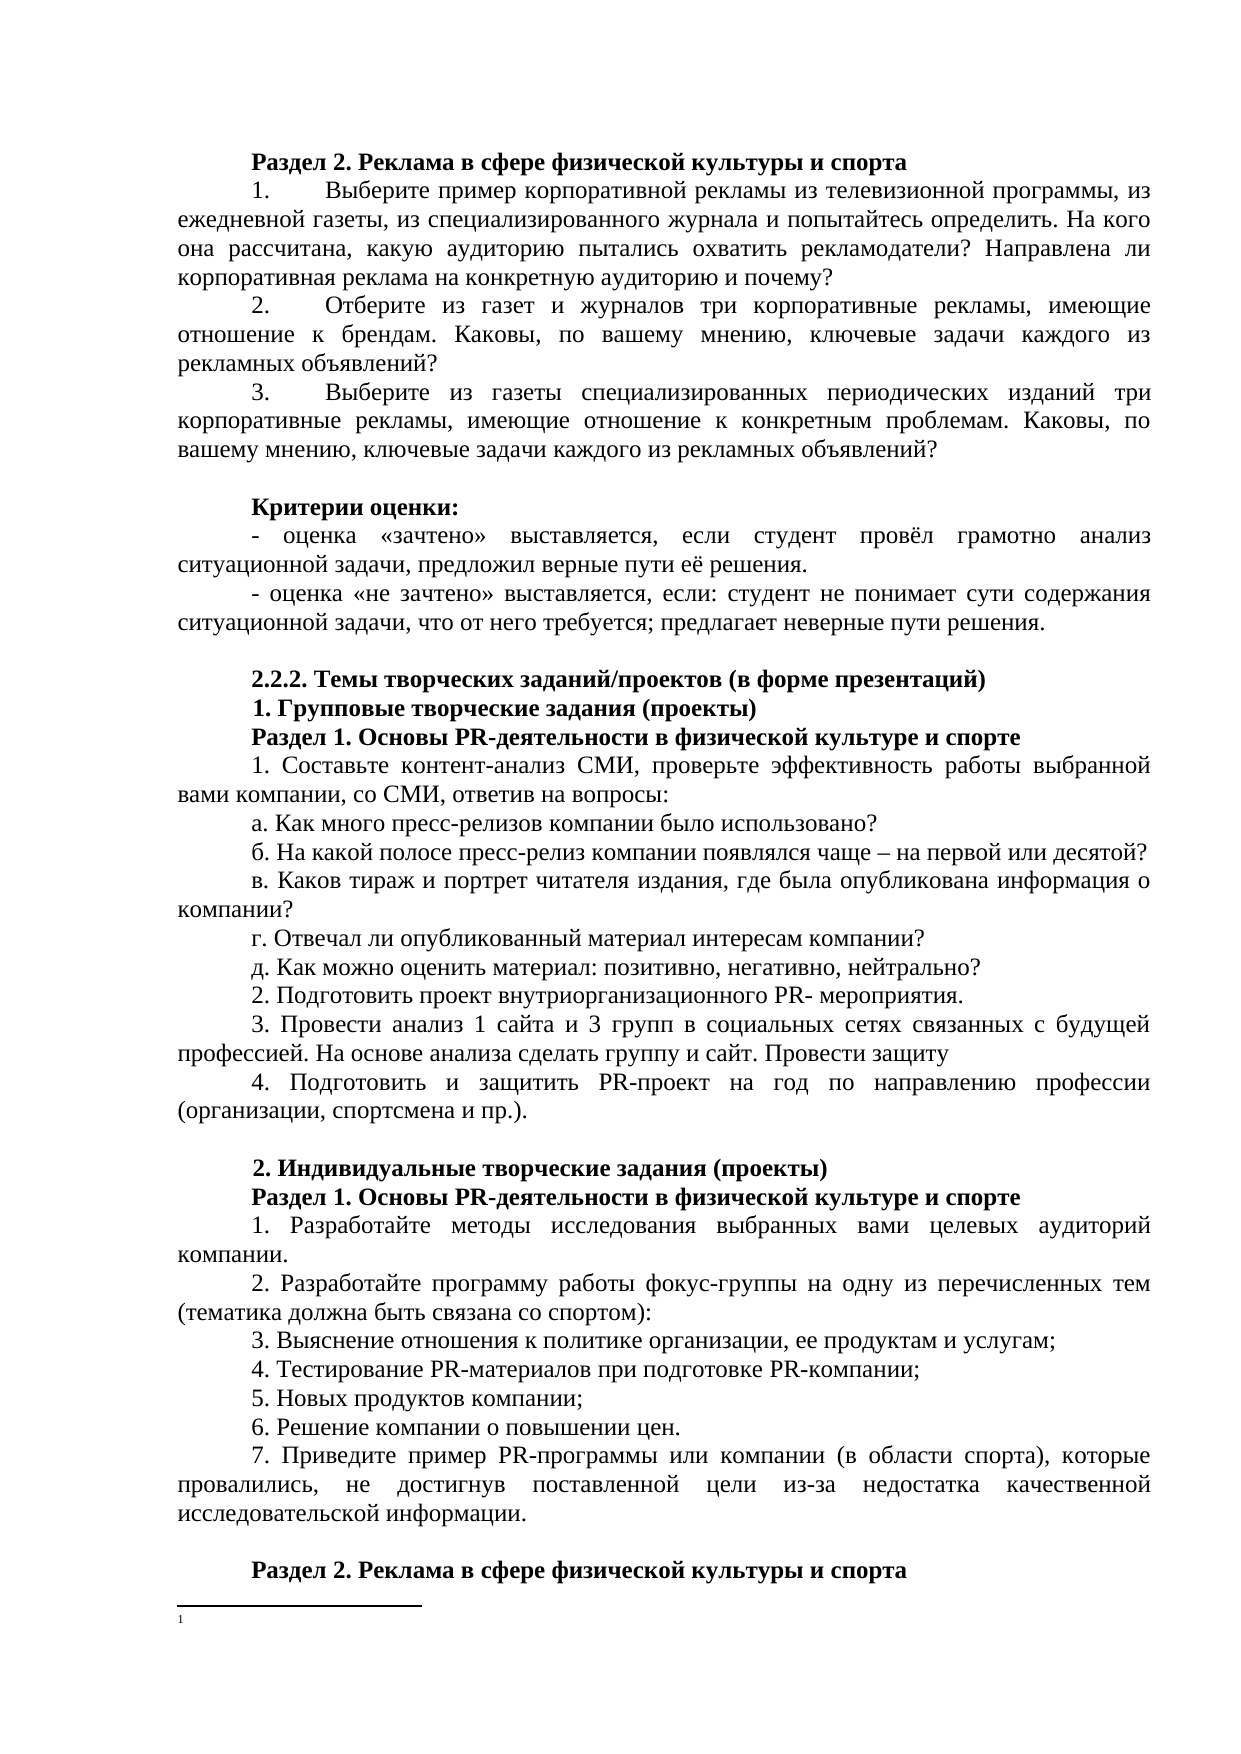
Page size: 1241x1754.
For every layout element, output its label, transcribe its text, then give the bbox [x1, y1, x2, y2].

text 6. Решение компании о повышении цен. [177, 1412, 1152, 1441]
text 7. Приведите пример PR-программы или компании (в области спорта), которые провалились, не достигнув поставленной цели из-за недостатка качественной исследовательской информации. [177, 1441, 1152, 1527]
text 5. Новых продуктов компании; [177, 1383, 1152, 1412]
text Критерии оценки: [177, 492, 1152, 521]
text 3. Провести анализ 1 сайта и 3 групп в социальных сетях связанных с будущей профессией. На основе анализа сделать группу и сайт. Провести защиту [177, 1009, 1152, 1067]
text 2. Индивидуальные творческие задания (проекты) [177, 1153, 1152, 1182]
text Раздел 1. Основы PR-деятельности в физической культуре и спорте [177, 722, 1152, 751]
text в. Каков тираж и портрет читателя издания, где была опубликована информация о компании? [177, 866, 1152, 923]
text 2. Подготовить проект внутриорганизационного PR- мероприятия. [177, 981, 1152, 1009]
text 1. Групповые творческие задания (проекты) [177, 693, 1152, 722]
text Раздел 1. Основы PR-деятельности в физической культуре и спорте [177, 1182, 1152, 1211]
list Выберите пример корпоративной рекламы из телевизионной программы, из ежедневной газеты, из специализированного журнала и попытайтесь определить. На кого она рассчитана, какую аудиторию пытались охватить рекламодатели? Направлена ли корпоративная реклама на конкретную аудиторию и почему? [177, 176, 1152, 291]
text 2.2.2. Темы творческих заданий/проектов (в форме презентаций) [177, 664, 1152, 693]
list Выберите из газеты специализированных периодических изданий три корпоративные рекламы, имеющие отношение к конкретным проблемам. Каковы, по вашему мнению, ключевые задачи каждого из рекламных объявлений? [177, 377, 1152, 463]
text г. Отвечал ли опубликованный материал интересам компании? [177, 923, 1152, 952]
list Отберите из газет и журналов три корпоративные рекламы, имеющие отношение к брендам. Каковы, по вашему мнению, ключевые задачи каждого из рекламных объявлений? [177, 291, 1152, 377]
text 1. Разработайте методы исследования выбранных вами целевых аудиторий компании. [177, 1211, 1152, 1268]
text а. Как много пресс-релизов компании было использовано? [177, 808, 1152, 837]
text - оценка «не зачтено» выставляется, если: студент не понимает сути содержания ситуационной задачи, что от него требуется; предлагает неверные пути решения. [177, 578, 1152, 636]
text 4. Тестирование PR-материалов при подготовке PR-компании; [177, 1354, 1152, 1383]
text 2. Разработайте программу работы фокус-группы на одну из перечисленных тем (тематика должна быть связана со спортом): [177, 1268, 1152, 1326]
text Раздел 2. Реклама в сфере физической культуры и спорта [177, 147, 1152, 176]
text - оценка «зачтено» выставляется, если студент провёл грамотно анализ ситуационной задачи, предложил верные пути её решения. [177, 521, 1152, 578]
text Раздел 2. Реклама в сфере физической культуры и спорта [177, 1556, 1152, 1584]
text 4. Подготовить и защитить PR-проект на год по направлению профессии (организации, спортсмена и пр.). [177, 1067, 1152, 1124]
text 1. Составьте контент-анализ СМИ, проверьте эффективность работы выбранной вами компании, со СМИ, ответив на вопросы: [177, 751, 1152, 808]
text б. На какой полосе пресс-релиз компании появлялся чаще – на первой или десятой? [177, 837, 1152, 866]
text 3. Выяснение отношения к политике организации, ее продуктам и услугам; [177, 1326, 1152, 1354]
text д. Как можно оценить материал: позитивно, негативно, нейтрально? [177, 952, 1152, 981]
